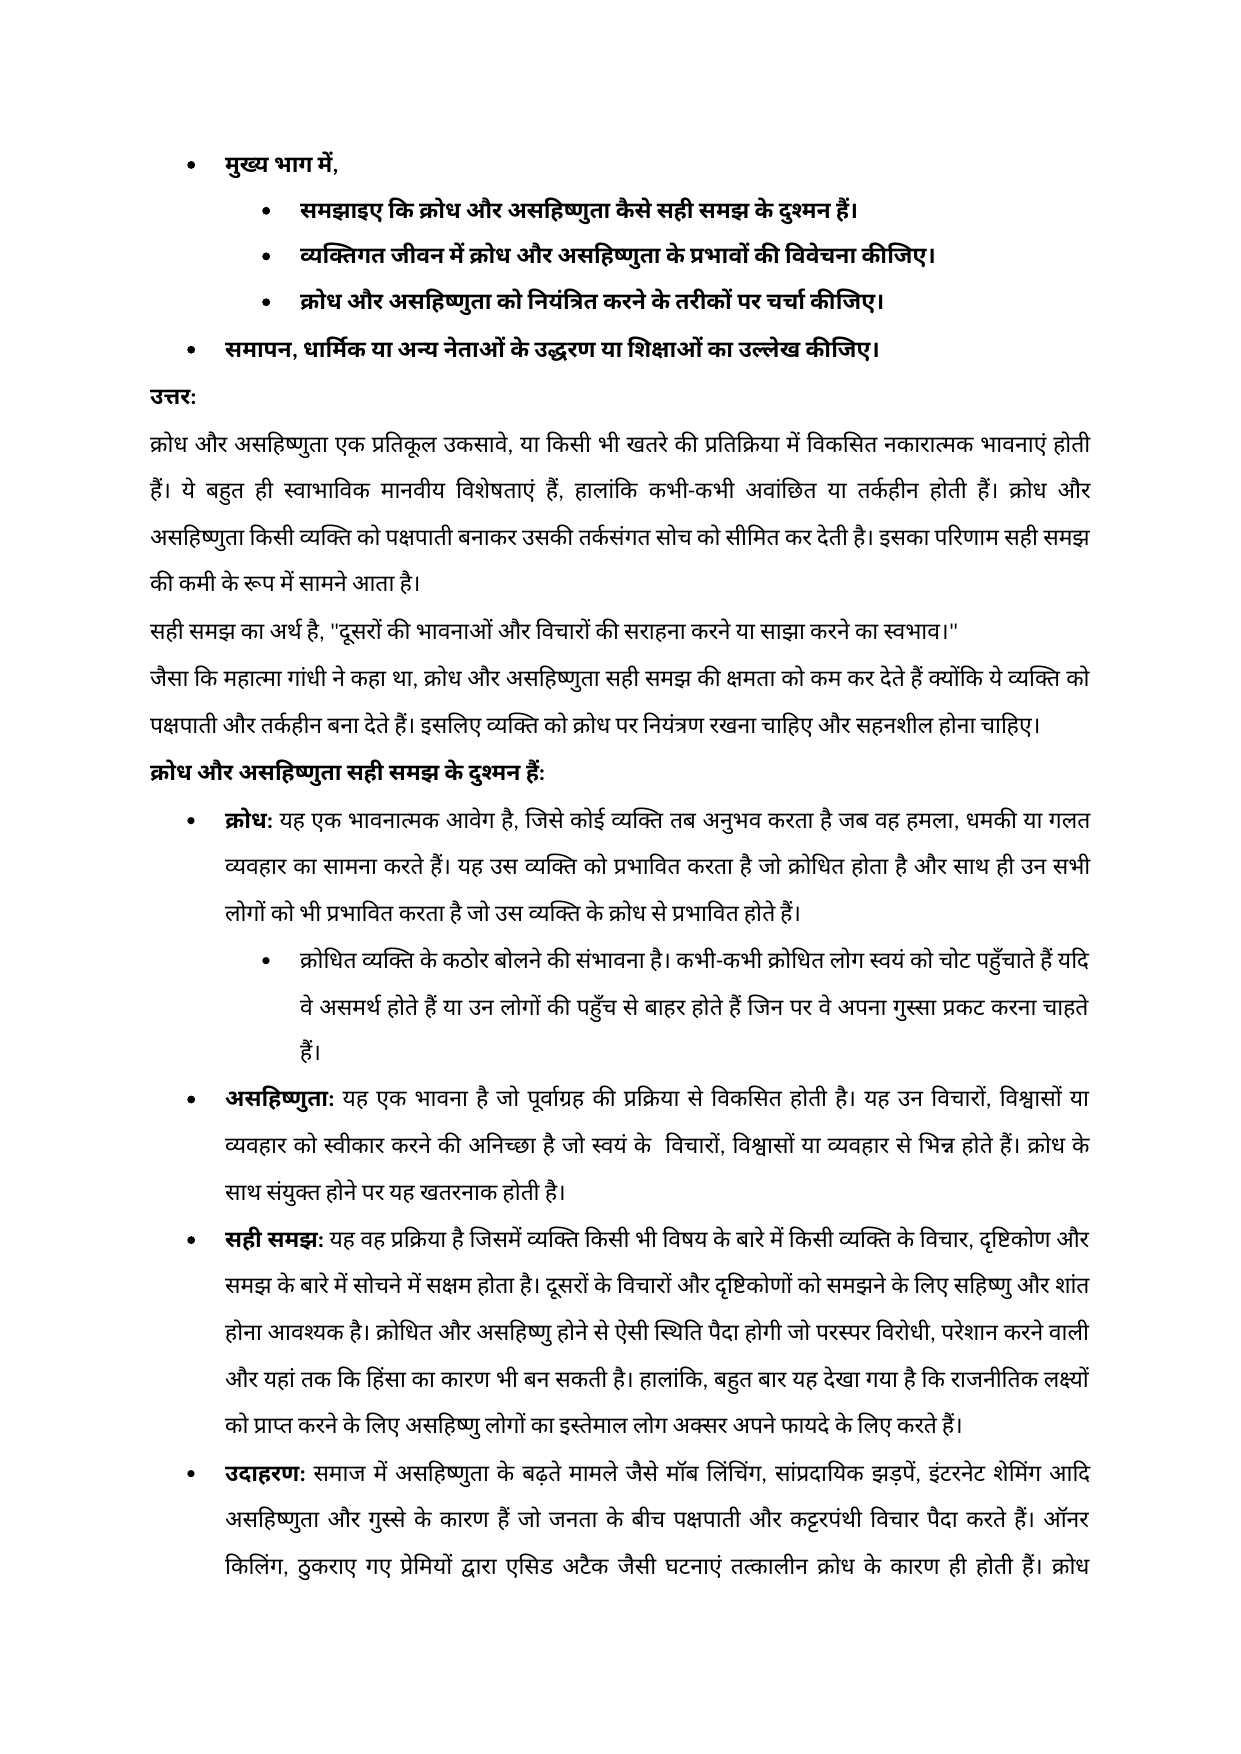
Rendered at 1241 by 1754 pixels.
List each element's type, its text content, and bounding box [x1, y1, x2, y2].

list क्रोध और असहिष्णुता को नियंत्रित करने के तरीकों पर चर्चा कीजिए। [262, 289, 1090, 319]
text उत्तर: [150, 382, 1090, 414]
text जैसा कि महात्मा गांधी ने कहा था, क्रोध और असहिष्णुता सही समझ की क्षमता को कम कर देते हैं क्योंकि ये व्यक्ति को पक्षपाती और तर्कहीन बना देते हैं। इसलिए व्यक्ति को क्रोध पर नियंत्रण रखना चाहिए और सहनशील होना चाहिए। [150, 664, 1090, 743]
text क्रोध और असहिष्णुता सही समझ के दुश्मन हैं: [150, 758, 1090, 790]
text क्रोध और असहिष्णुता एक प्रतिकूल उकसावे, या किसी भी खतरे की प्रतिक्रिया में विकसित नकारात्मक भावनाएं होती हैं। ये बहुत ही स्वाभाविक मानवीय विशेषताएं हैं, हालांकि कभी-कभी अवांछित या तर्कहीन होती हैं। क्रोध और असहिष्णुता किसी व्यक्ति को पक्षपाती बनाकर उसकी तर्कसंगत सोच को सीमित कर देती है। इसका परिणाम सही समझ की कमी के रूप में सामने आता है। [150, 430, 1090, 601]
list क्रोध: यह एक भावनात्मक आवेग है, जिसे कोई व्यक्ति तब अनुभव करता है जब वह हमला, धमकी या गलत व्यवहार का सामना करते हैं। यह उस व्यक्ति को प्रभावित करता है जो क्रोधित होता है और साथ ही उन सभी लोगों को भी प्रभावित करता है जो उस व्यक्ति के क्रोध से प्रभावित होते हैं। [187, 806, 1090, 931]
list मुख्य भाग में, [187, 150, 1090, 182]
list असहिष्णुता: यह एक भावना है जो पूर्वाग्रह की प्रक्रिया से विकसित होती है। यह उन विचारों, विश्वासों या व्यवहार को स्वीकार करने की अनिच्छा है जो स्वयं के विचारों, विश्वासों या व्यवहार से भिन्न होते हैं। क्रोध के साथ संयुक्त होने पर यह खतरनाक होती है। [187, 1084, 1090, 1209]
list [187, 1459, 1090, 1584]
list क्रोधित व्यक्ति के कठोर बोलने की संभावना है। कभी-कभी क्रोधित लोग स्वयं को चोट पहुँचाते हैं यदि वे असमर्थ होते हैं या उन लोगों की पहुँच से बाहर होते हैं जिन पर वे अपना गुस्सा प्रकट करना चाहते हैं। [262, 947, 1090, 1069]
text सही समझ का अर्थ है, "दूसरों की भावनाओं और विचारों की सराहना करने या साझा करने का स्वभाव।" [150, 617, 1090, 648]
list समापन, धार्मिक या अन्य नेताओं के उद्धरण या शिक्षाओं का उल्लेख कीजिए। [187, 335, 1090, 366]
list समझाइए कि क्रोध और असहिष्णुता कैसे सही समझ के दुश्मन हैं। [262, 197, 1090, 227]
list सही समझ: यह वह प्रक्रिया है जिसमें व्यक्ति किसी भी विषय के बारे में किसी व्यक्ति के विचार, दृष्टिकोण और समझ के बारे में सोचने में सक्षम होता है। दूसरों के विचारों और दृष्टिकोणों को समझने के लिए सहिष्णु और शांत होना आवश्यक है। क्रोधित और असहिष्णु होने से ऐसी स्थिति पैदा होगी जो परस्पर विरोधी, परेशान करने वाली और यहां तक ​​कि हिंसा का कारण भी बन सकती है। हालांकि, बहुत बार यह देखा गया है कि राजनीतिक लक्ष्यों को प्राप्त करने के लिए असहिष्णु लोगों का इस्तेमाल लोग अक्सर अपने फायदे के लिए करते हैं। [187, 1225, 1090, 1443]
list व्यक्तिगत जीवन में क्रोध और असहिष्णुता के प्रभावों की विवेचना कीजिए। [262, 243, 1090, 273]
